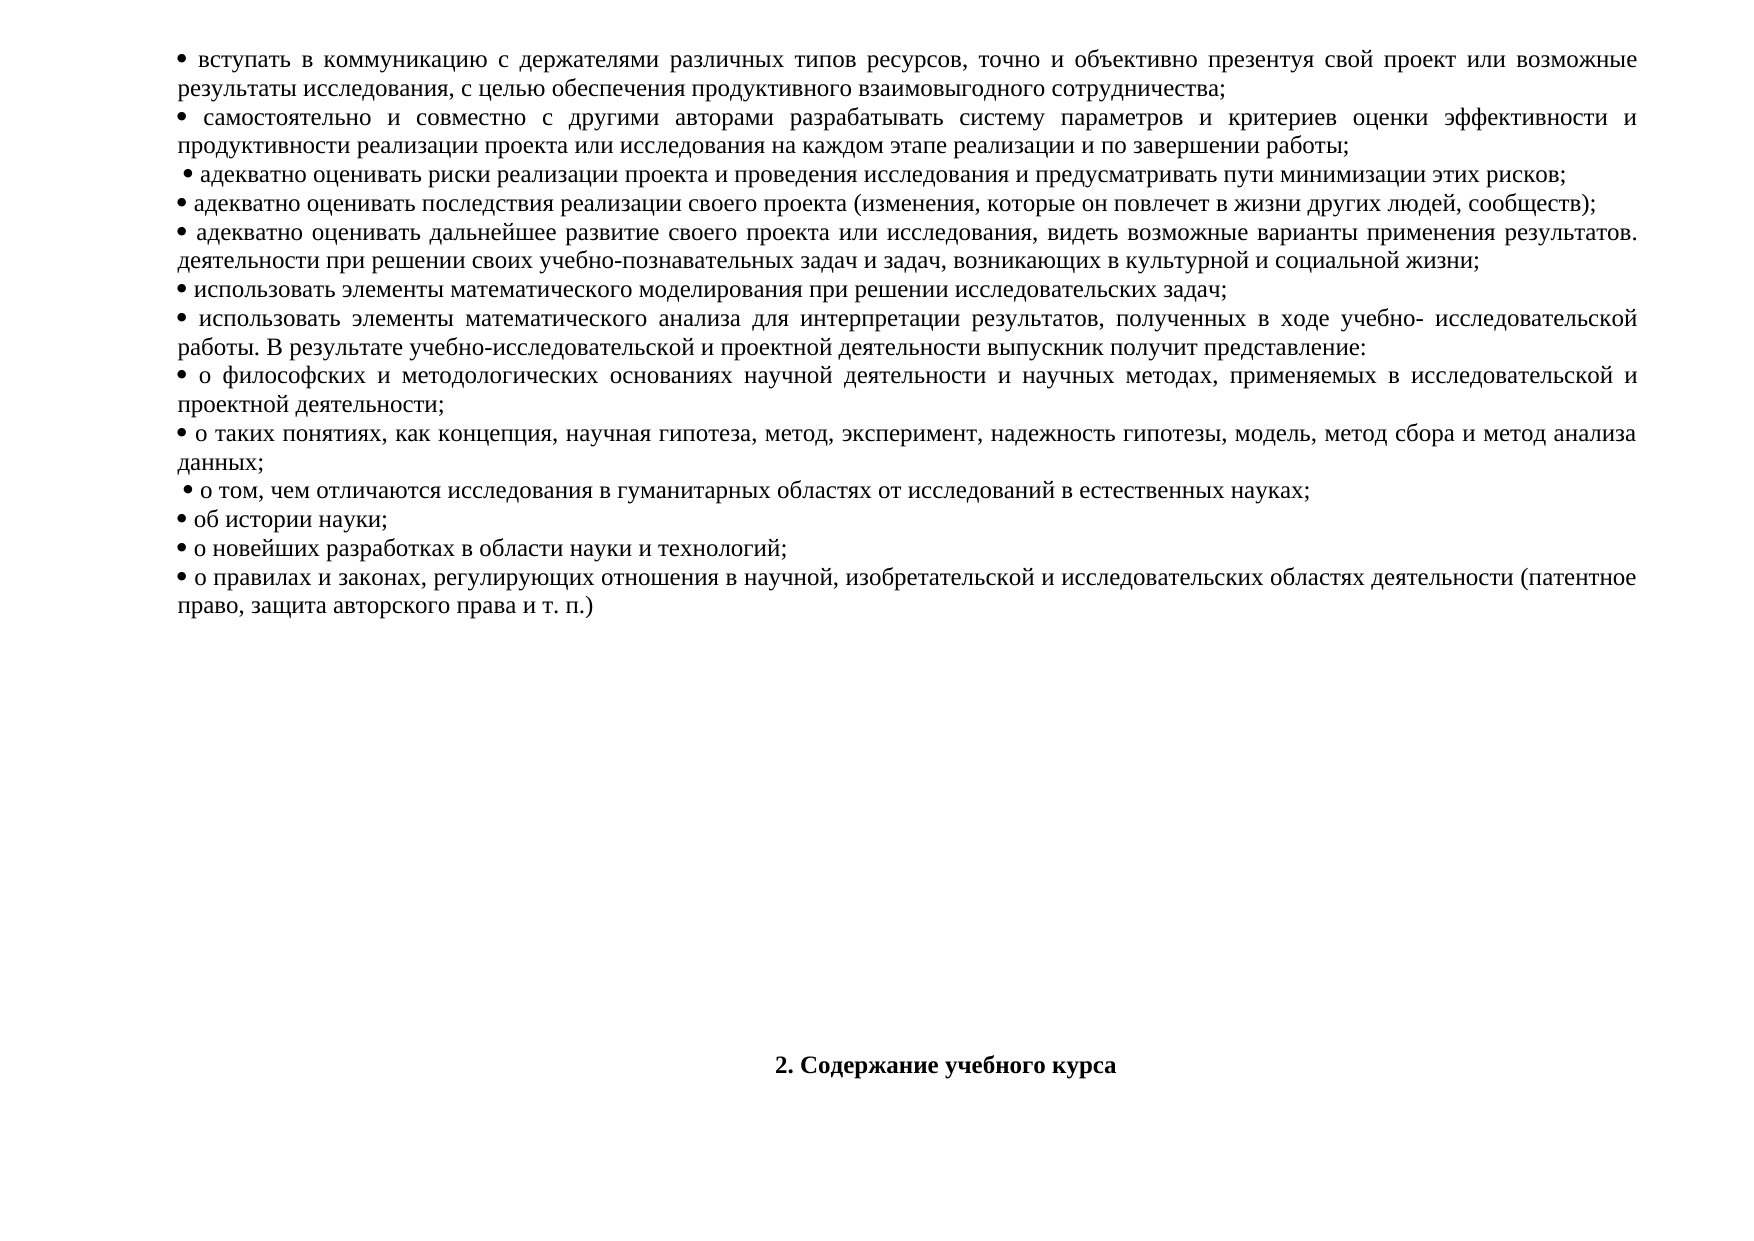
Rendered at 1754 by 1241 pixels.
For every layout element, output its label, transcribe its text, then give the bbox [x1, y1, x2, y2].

text о новейших разработках в области науки и технологий; [177, 533, 1639, 562]
text о философских и методологических основаниях научной деятельности и научных методах, применяемых в исследовательской и проектной деятельности; [177, 361, 1639, 418]
text самостоятельно и совместно с другими авторами разрабатывать систему параметров и критериев оценки эффективности и продуктивности реализации проекта или исследования на каждом этапе реализации и по завершении работы; [177, 102, 1639, 159]
text о правилах и законах, регулирующих отношения в научной, изобретательской и исследовательских областях деятельности (патентное право, защита авторского права и т. п.) [177, 562, 1639, 619]
text использовать элементы математического анализа для интерпретации результатов, полученных в ходе учебно- исследовательской работы. В результате учебно-исследовательской и проектной деятельности выпускник получит представление: [177, 303, 1639, 361]
text использовать элементы математического моделирования при решении исследовательских задач; [177, 274, 1639, 303]
text адекватно оценивать риски реализации проекта и проведения исследования и предусматривать пути минимизации этих рисков; [177, 159, 1639, 188]
text об истории науки; [177, 504, 1639, 533]
text вступать в коммуникацию с держателями различных типов ресурсов, точно и объективно презентуя свой проект или возможные результаты исследования, с целью обеспечения продуктивного взаимовыгодного сотрудничества; [177, 44, 1639, 102]
text адекватно оценивать последствия реализации своего проекта (изменения, которые он повлечет в жизни других людей, сообществ); [177, 188, 1639, 217]
text 2. Содержание учебного курса [177, 1051, 1639, 1079]
text о том, чем отличаются исследования в гуманитарных областях от исследований в естественных науках; [177, 476, 1639, 504]
text адекватно оценивать дальнейшее развитие своего проекта или исследования, видеть возможные варианты применения результатов. деятельности при решении своих учебно-познавательных задач и задач, возникающих в культурной и социальной жизни; [177, 217, 1639, 274]
text о таких понятиях, как концепция, научная гипотеза, метод, эксперимент, надежность гипотезы, модель, метод сбора и метод анализа данных; [177, 418, 1639, 476]
